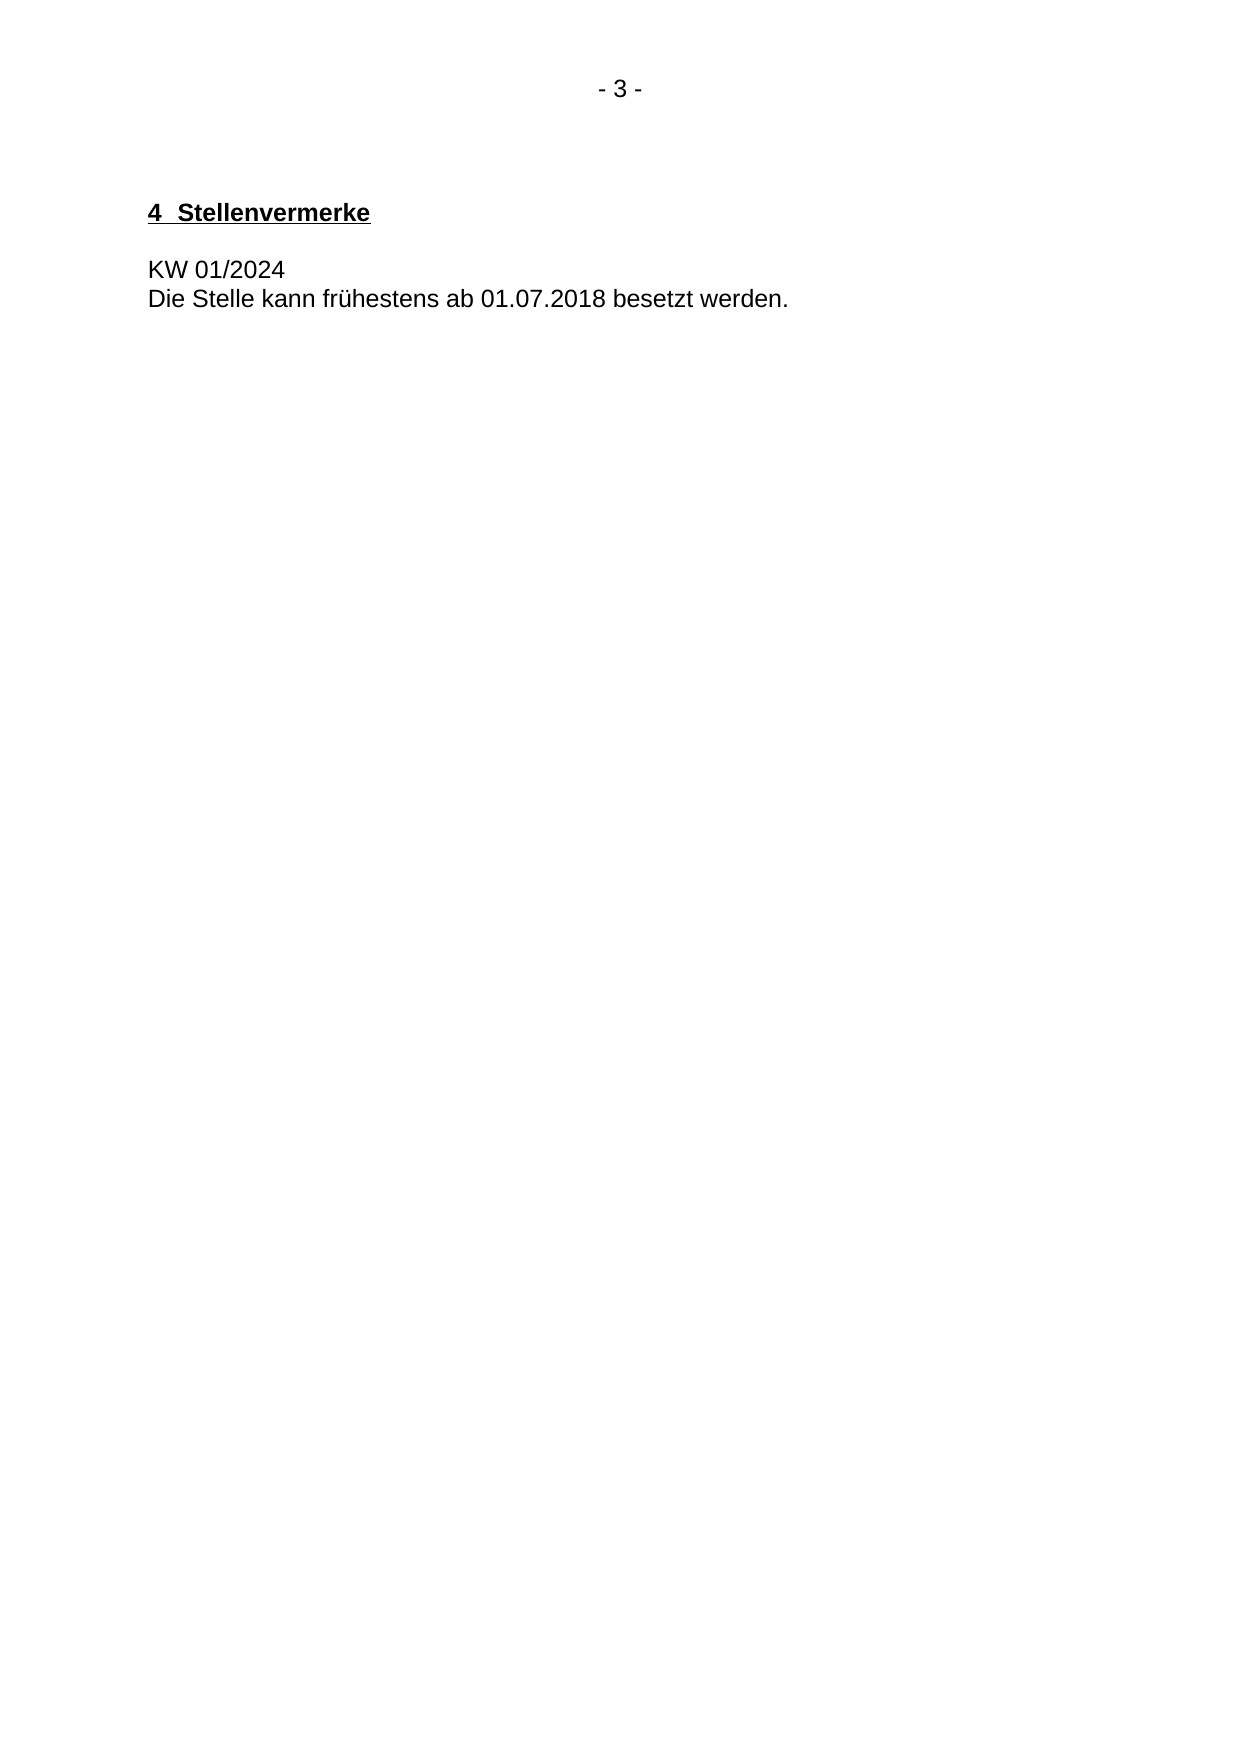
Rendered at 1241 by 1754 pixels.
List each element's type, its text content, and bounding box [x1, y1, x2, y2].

subtitle 4 Stellenvermerke [148, 198, 1122, 226]
text Die Stelle kann frühestens ab 01.07.2018 besetzt werden. [148, 284, 1122, 313]
text KW 01/2024 [148, 255, 1122, 284]
